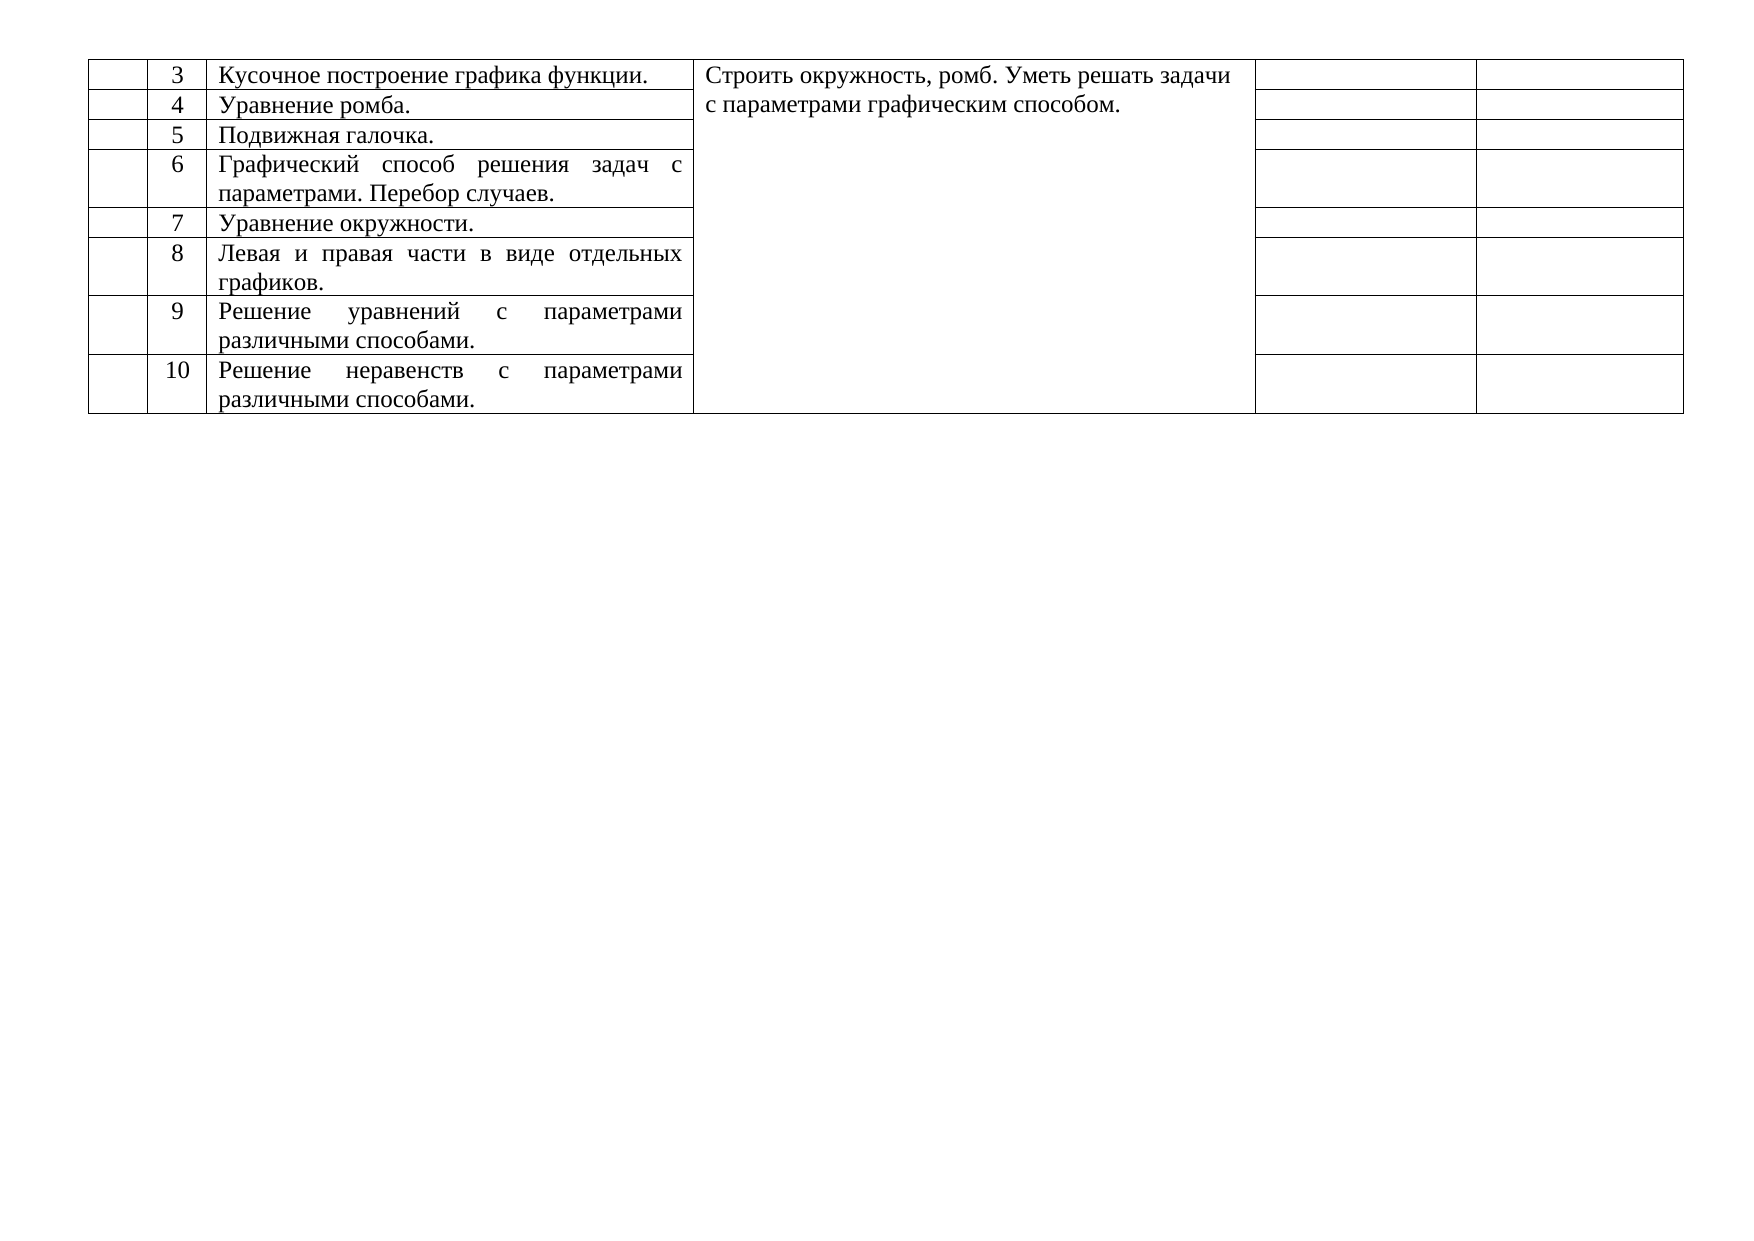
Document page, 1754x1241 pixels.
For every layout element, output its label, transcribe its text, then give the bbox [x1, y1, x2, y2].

table_cell [1256, 238, 1476, 295]
table_cell [1477, 90, 1683, 119]
table_cell Уравнение окружности. [207, 208, 693, 237]
table_cell [1256, 355, 1476, 412]
table_cell [1256, 120, 1476, 148]
table_cell [1256, 208, 1476, 237]
table_cell 9 [148, 296, 206, 354]
table_cell [89, 208, 147, 237]
table_cell Решение уравнений с параметрами различными способами. [207, 296, 693, 354]
table_cell [1256, 150, 1476, 207]
table_cell Графический способ решения задач с параметрами. Перебор случаев. [207, 150, 693, 207]
table_cell [1477, 355, 1683, 412]
table_cell 8 [148, 238, 206, 295]
table_cell [1477, 296, 1683, 354]
table_cell [1256, 60, 1476, 89]
table_cell [89, 90, 147, 119]
table_cell [89, 238, 147, 295]
table_cell Решение неравенств с параметрами различными способами. [207, 355, 693, 412]
table_cell [89, 120, 147, 148]
table_cell Кусочное построение графика функции. [207, 60, 693, 89]
table_cell 6 [148, 150, 206, 207]
table_cell [1256, 296, 1476, 354]
table_cell [1477, 150, 1683, 207]
table_cell [1477, 60, 1683, 89]
table_cell [1477, 120, 1683, 148]
table_cell Левая и правая части в виде отдельных графиков. [207, 238, 693, 295]
table_cell [1477, 238, 1683, 295]
table_cell Уравнение ромба. [207, 90, 693, 119]
table_cell Подвижная галочка. [207, 120, 693, 148]
table_cell 10 [148, 355, 206, 412]
table_cell [89, 60, 147, 89]
table_cell 4 [148, 90, 206, 119]
table_cell [1256, 90, 1476, 119]
table_cell [89, 296, 147, 354]
table_cell [89, 355, 147, 412]
table_cell [89, 150, 147, 207]
table_cell 7 [148, 208, 206, 237]
table_cell 5 [148, 120, 206, 148]
table_cell 3 [148, 60, 206, 89]
table_cell [1477, 208, 1683, 237]
